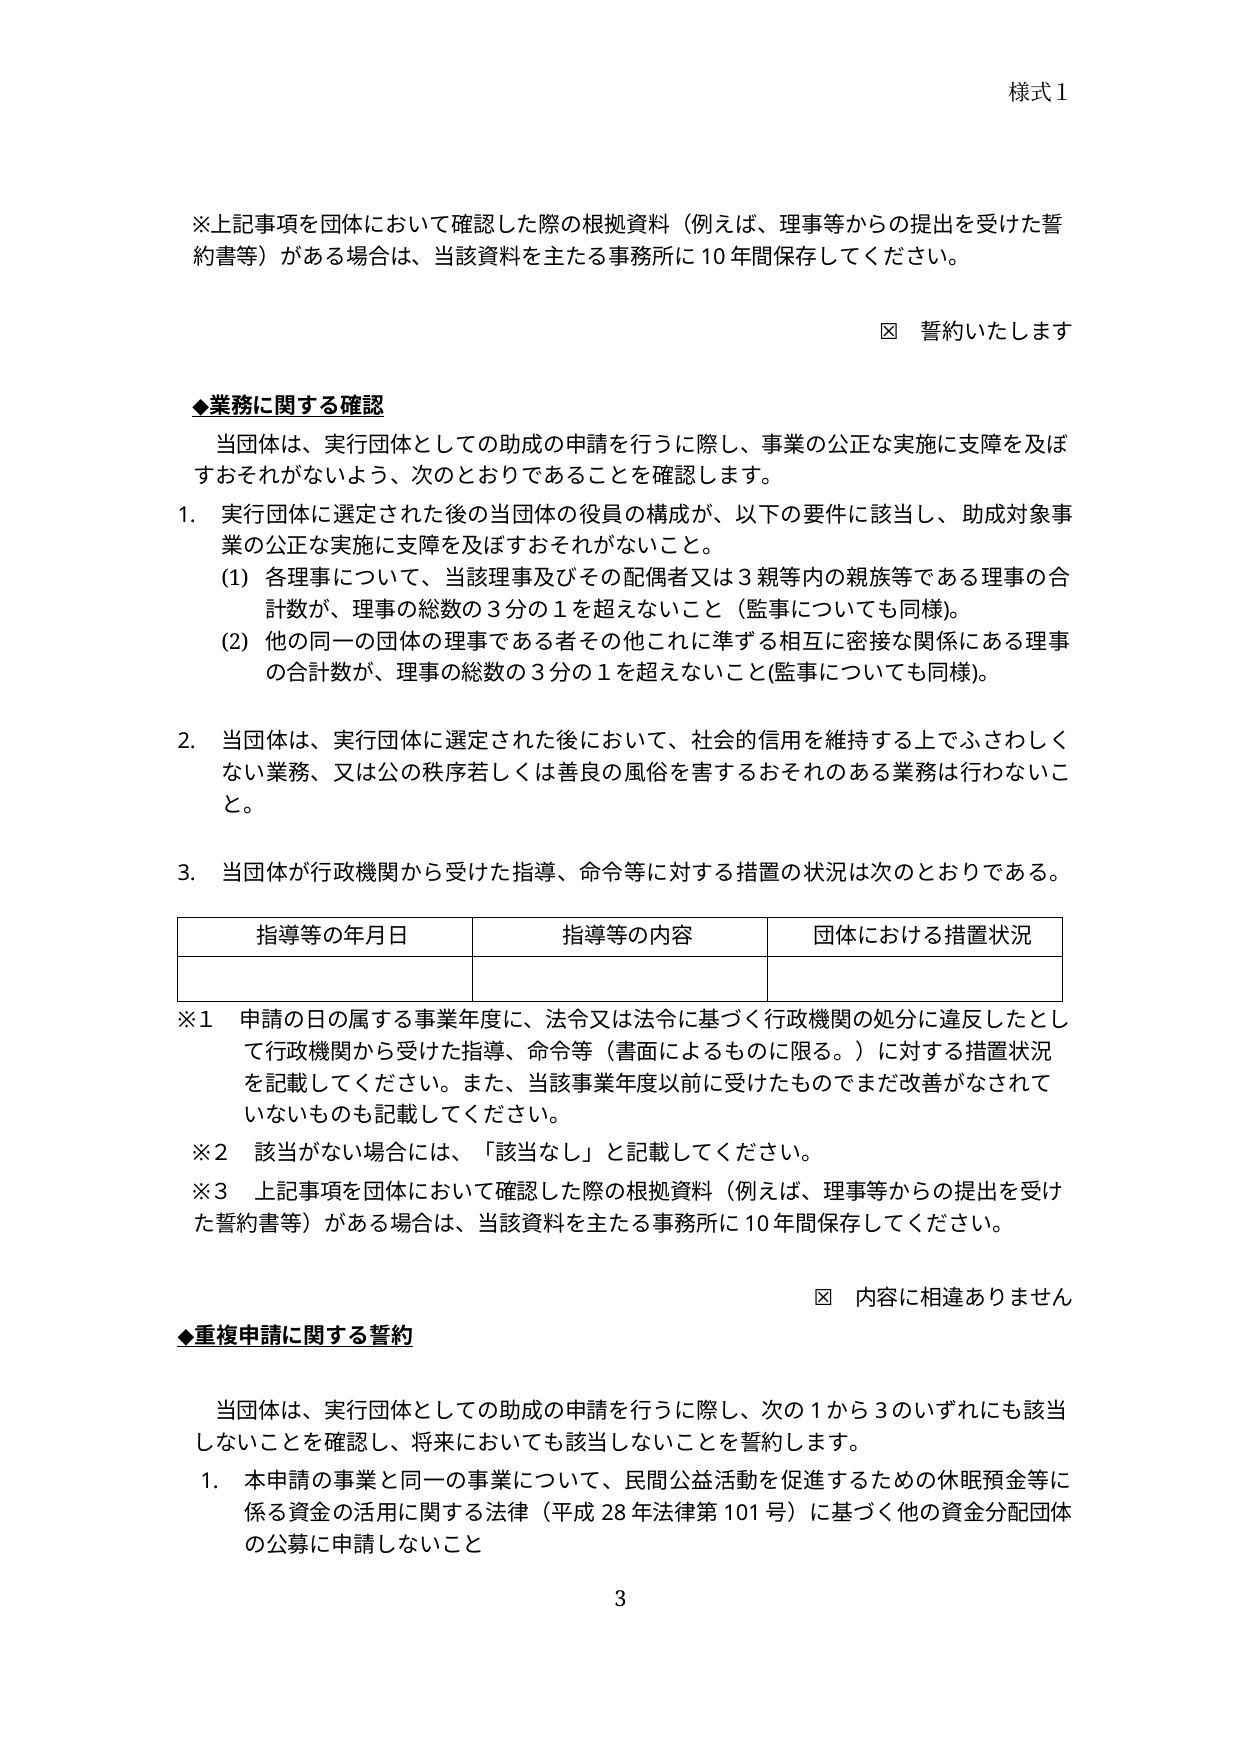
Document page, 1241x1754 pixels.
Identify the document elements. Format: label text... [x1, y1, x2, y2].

text ※２ 該当がない場合には、「該当なし」と記載してください。 [192, 1135, 1073, 1167]
text 誓約いたします [192, 314, 1073, 346]
table_cell [473, 957, 767, 1001]
text 業務に関する確認 [192, 388, 1073, 420]
text 内容に相違ありません [192, 1280, 1073, 1312]
list 他の同一の団体の理事である者その他これに準ずる相互に密接な関係にある理事の合計数が、理事の総数の３分の１を超えないこと(監事についても同様)。 [221, 624, 1073, 687]
text 当団体は、実行団体としての助成の申請を行うに際し、事業の公正な実施に支障を及ぼすおそれがないよう、次のとおりであることを確認します。 [193, 427, 1073, 490]
table_cell [178, 957, 472, 1001]
text ※１ 申請の日の属する事業年度に、法令又は法令に基づく行政機関の処分に違反したとして行政機関から受けた指導、命令等（書面によるものに限る。）に対する措置状況を記載してください。また、当該事業年度以前に受けたものでまだ改善がなされていないものも記載してください。 [177, 1002, 1073, 1129]
text ※上記事項を団体において確認した際の根拠資料（例えば、理事等からの提出を受けた誓約書等）がある場合は、当該資料を主たる事務所に10年間保存してください。 [192, 207, 1073, 271]
list 本申請の事業と同一の事業について、民間公益活動を促進するための休眠預金等に係る資金の活用に関する法律（平成 28年法律第101号）に基づく他の資金分配団体の公募に申請しないこと [200, 1463, 1073, 1558]
table_header 指導等の内容 [473, 918, 767, 956]
text ※３ 上記事項を団体において確認した際の根拠資料（例えば、理事等からの提出を受けた誓約書等）がある場合は、当該資料を主たる事務所に10年間保存してください。 [192, 1174, 1073, 1237]
list 実行団体に選定された後の当団体の役員の構成が、以下の要件に該当し、助成対象事業の公正な実施に支障を及ぼすおそれがないこと。 [177, 497, 1073, 560]
table_header 指導等の年月日 [178, 918, 472, 956]
text 当団体は、実行団体としての助成の申請を行うに際し、次の1から3のいずれにも該当しないことを確認し、将来においても該当しないことを誓約します。 [193, 1393, 1073, 1457]
table_header 団体における措置状況 [768, 918, 1062, 956]
list 各理事について、当該理事及びその配偶者又は３親等内の親族等である理事の合計数が、理事の総数の３分の１を超えないこと（監事についても同様)。 [221, 560, 1073, 624]
list 当団体が行政機関から受けた指導、命令等に対する措置の状況は次のとおりである。 [177, 855, 1073, 917]
table_cell [768, 957, 1062, 1001]
list 当団体は、実行団体に選定された後において、社会的信用を維持する上でふさわしくない業務、又は公の秩序若しくは善良の風俗を害するおそれのある業務は行わないこと。 [177, 723, 1073, 819]
text 重複申請に関する誓約 [177, 1318, 1073, 1350]
